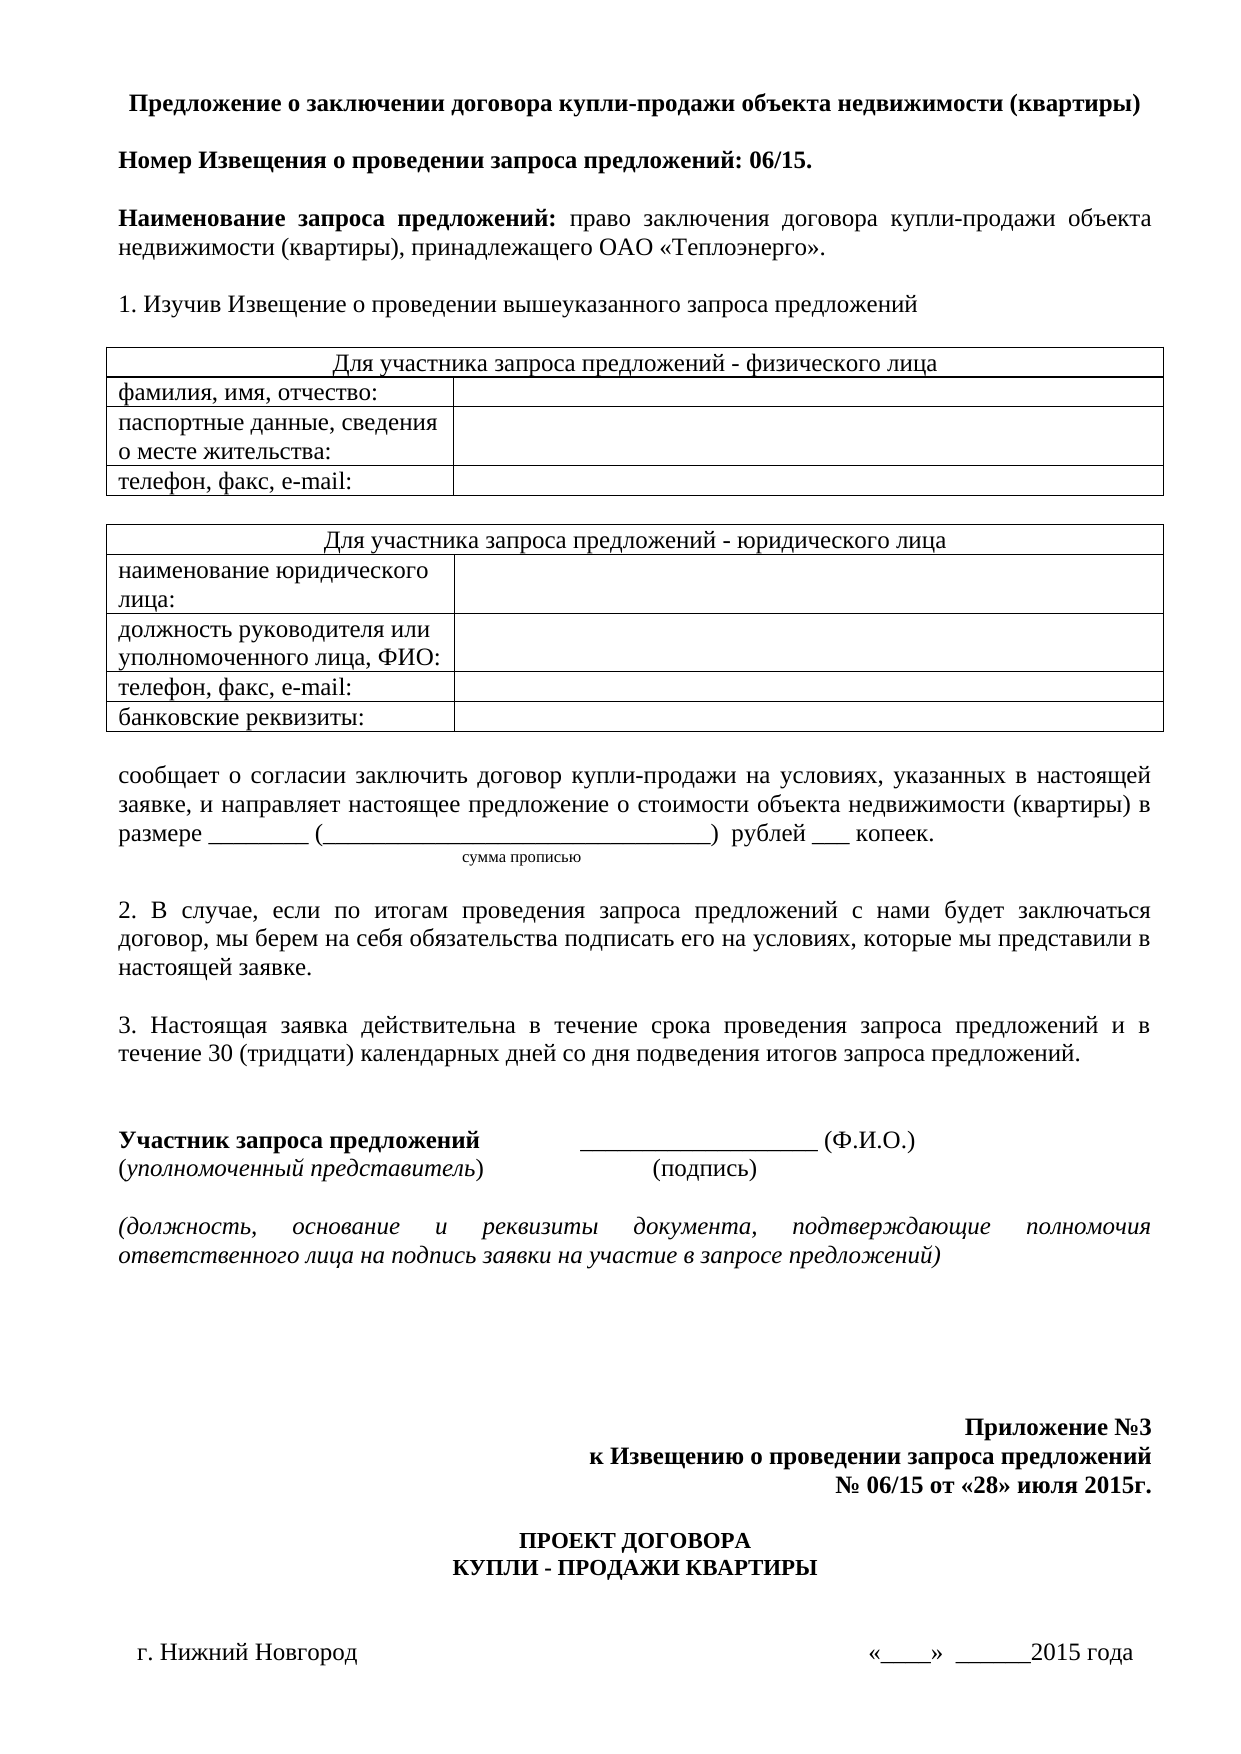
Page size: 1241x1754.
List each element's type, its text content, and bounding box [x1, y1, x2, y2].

text № 06/15 от «28» июля 2015г. [118, 1470, 1152, 1498]
table_cell телефон, факс, e-mail: [107, 672, 454, 701]
text 2. В случае, если по итогам проведения запроса предложений с нами будет заключаться договор, мы берем на себя обязательства подписать его на условиях, которые мы представили в настоящей заявке. [118, 895, 1152, 981]
text КУПЛИ - ПРОДАЖИ КВАРТИРЫ [118, 1553, 1152, 1580]
table_cell [455, 672, 1163, 701]
text Номер Извещения о проведении запроса предложений: 06/15. [118, 145, 1152, 174]
text Наименование запроса предложений: право заключения договора купли-продажи объекта недвижимости (квартиры), принадлежащего ОАО «Теплоэнерго». [118, 203, 1152, 260]
table_header Для участника запроса предложений - юридического лица [107, 525, 1163, 554]
text Участник запроса предложений ___________________ (Ф.И.О.) [118, 1125, 1152, 1153]
table_cell телефон, факс, e-mail: [107, 466, 453, 494]
table_cell паспортные данные, сведения о месте жительства: [107, 407, 453, 465]
text сумма прописью [118, 847, 1152, 866]
table_cell [454, 466, 1163, 494]
text Приложение №3 [118, 1412, 1152, 1441]
table_cell наименование юридического лица: [107, 555, 454, 613]
text г. Нижний Новгород «____» ______2015 года [118, 1637, 1157, 1666]
text ПРОЕКТ ДОГОВОРА [118, 1527, 1152, 1553]
text (должность, основание и реквизиты документа, подтверждающие полномочия ответственного лица на подпись заявки на участие в запросе предложений) [118, 1211, 1152, 1268]
table_cell фамилия, имя, отчество: [107, 378, 453, 406]
text (уполномоченный представитель) (подпись) [118, 1153, 1152, 1182]
table_cell банковские реквизиты: [107, 702, 454, 731]
text 3. Настоящая заявка действительна в течение срока проведения запроса предложений и в течение 30 (тридцати) календарных дней со дня подведения итогов запроса предложений. [118, 1010, 1152, 1067]
text сообщает о согласии заключить договор купли-продажи на условиях, указанных в настоящей заявке, и направляет настоящее предложение о стоимости объекта недвижимости (квартиры) в размере ________ (_______________________________) рублей ___ копеек. [118, 761, 1152, 847]
table_cell должность руководителя или уполномоченного лица, ФИО: [107, 614, 454, 671]
table_cell [455, 614, 1163, 671]
text к Извещению о проведении запроса предложений [118, 1441, 1152, 1470]
text Предложение о заключении договора купли-продажи объекта недвижимости (квартиры) [118, 88, 1152, 117]
table_header Для участника запроса предложений - физического лица [107, 348, 1163, 376]
table_cell [455, 702, 1163, 731]
text 1. Изучив Извещение о проведении вышеуказанного запроса предложений [118, 289, 1152, 318]
table_cell [454, 378, 1163, 406]
table_cell [454, 407, 1163, 465]
table_cell [455, 555, 1163, 613]
